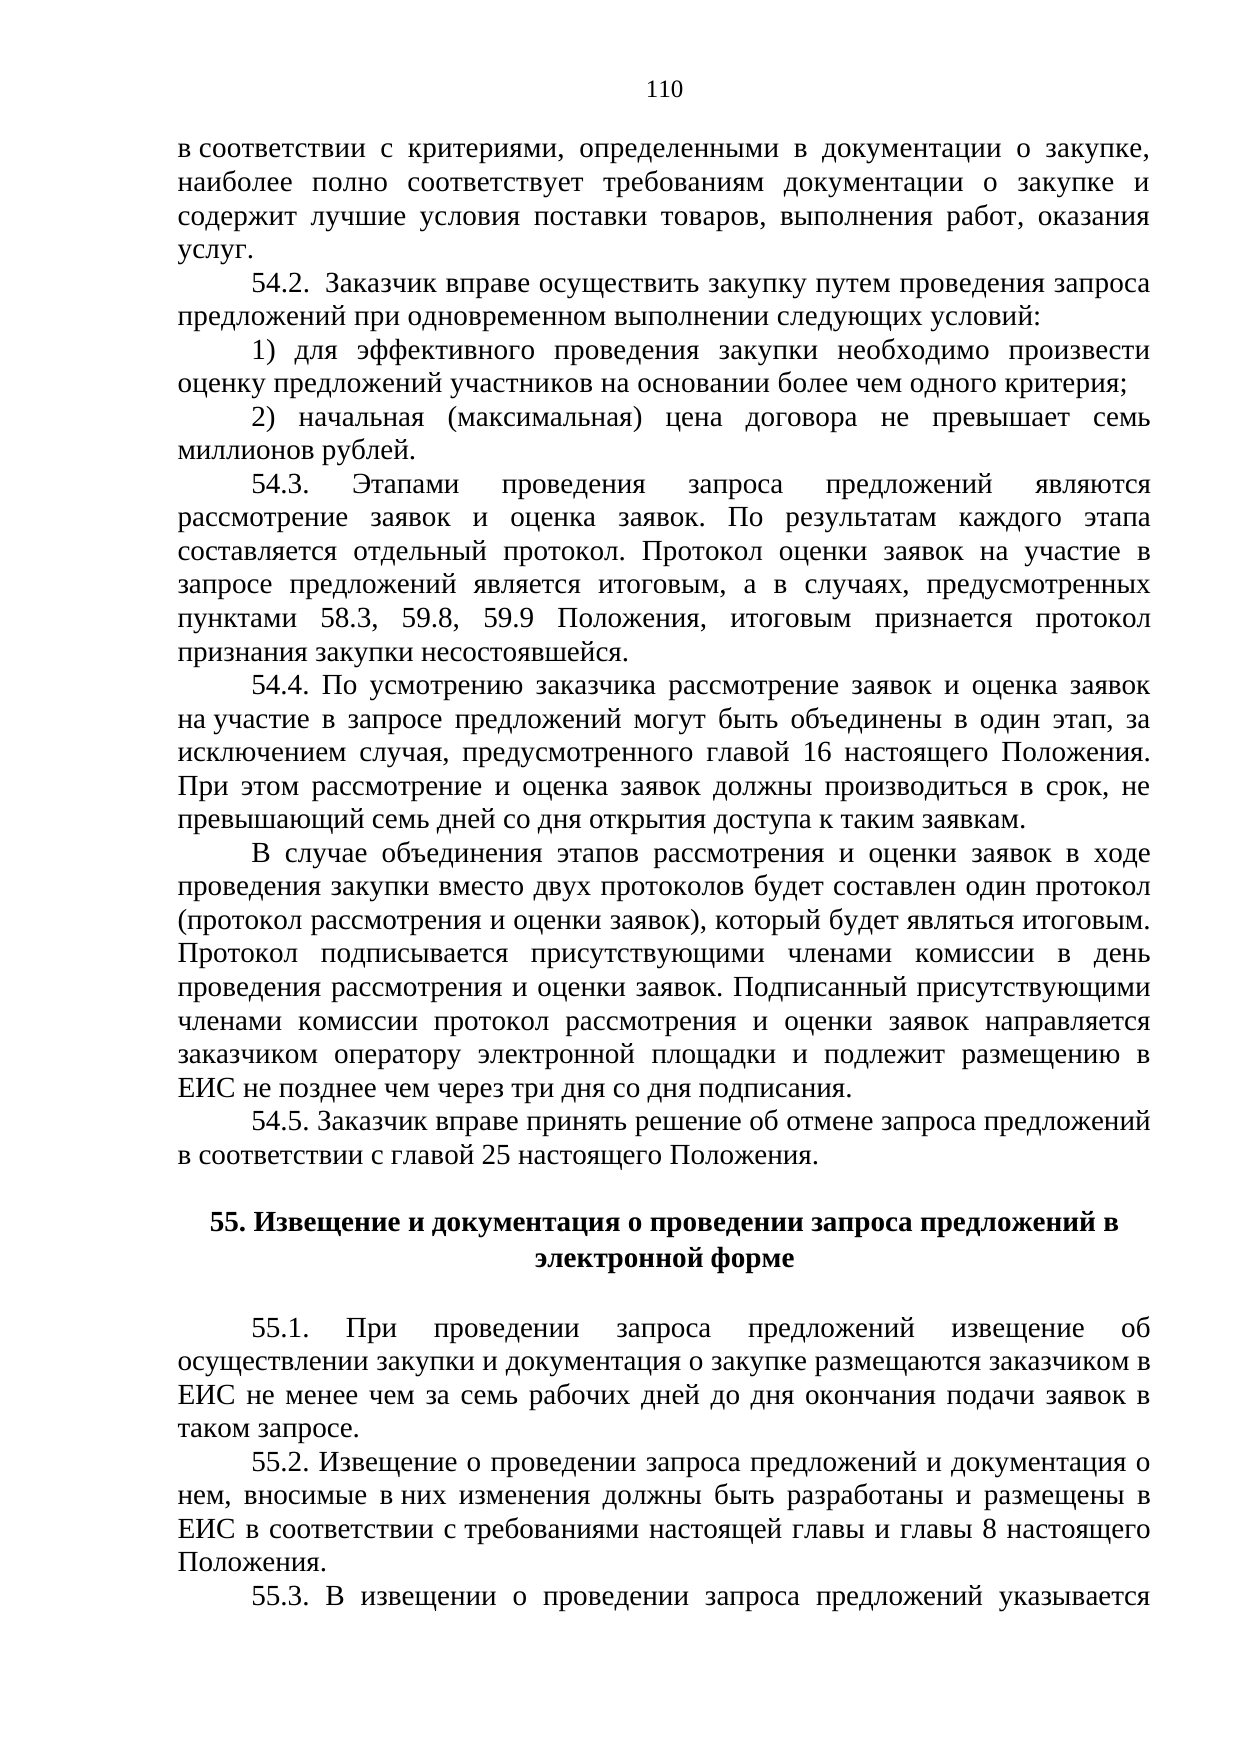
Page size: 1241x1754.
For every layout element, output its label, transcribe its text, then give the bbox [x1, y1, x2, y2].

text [177, 1578, 1152, 1612]
subtitle 55. Извещение и документация о проведении запроса предложений в электронной форме [177, 1204, 1152, 1274]
text 54.3. Этапами проведения запроса предложений являются рассмотрение заявок и оценка заявок. По результатам каждого этапа составляется отдельный протокол. Протокол оценки заявок на участие в запросе предложений является итоговым, а в случаях, предусмотренных пунктами 58.3, 59.8, 59.9 Положения, итоговым признается протокол признания закупки несостоявшейся. [177, 466, 1152, 667]
text 2) начальная (максимальная) цена договора не превышает семь миллионов рублей. [177, 399, 1152, 466]
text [177, 131, 1152, 265]
text 55.2. Извещение о проведении запроса предложений и документация о нем, вносимые в них изменения должны быть разработаны и размещены в ЕИС в соответствии с требованиями настоящей главы и главы 8 настоящего Положения. [177, 1444, 1152, 1578]
text 54.5. Заказчик вправе принять решение об отмене запроса предложений в соответствии с главой 25 настоящего Положения. [177, 1103, 1152, 1170]
text 54.4. По усмотрению заказчика рассмотрение заявок и оценка заявок на участие в запросе предложений могут быть объединены в один этап, за исключением случая, предусмотренного главой 16 настоящего Положения. При этом рассмотрение и оценка заявок должны производиться в срок, не превышающий семь дней со дня открытия доступа к таким заявкам. [177, 667, 1152, 835]
text 55.1. При проведении запроса предложений извещение об осуществлении закупки и документация о закупке размещаются заказчиком в ЕИС не менее чем за семь рабочих дней до дня окончания подачи заявок в таком запросе. [177, 1310, 1152, 1444]
text 54.2. Заказчик вправе осуществить закупку путем проведения запроса предложений при одновременном выполнении следующих условий: [177, 265, 1152, 332]
text 1) для эффективного проведения закупки необходимо произвести оценку предложений участников на основании более чем одного критерия; [177, 332, 1152, 399]
text В случае объединения этапов рассмотрения и оценки заявок в ходе проведения закупки вместо двух протоколов будет составлен один протокол (протокол рассмотрения и оценки заявок), который будет являться итоговым. Протокол подписывается присутствующими членами комиссии в день проведения рассмотрения и оценки заявок. Подписанный присутствующими членами комиссии протокол рассмотрения и оценки заявок направляется заказчиком оператору электронной площадки и подлежит размещению в ЕИС не позднее чем через три дня со дня подписания. [177, 835, 1152, 1103]
